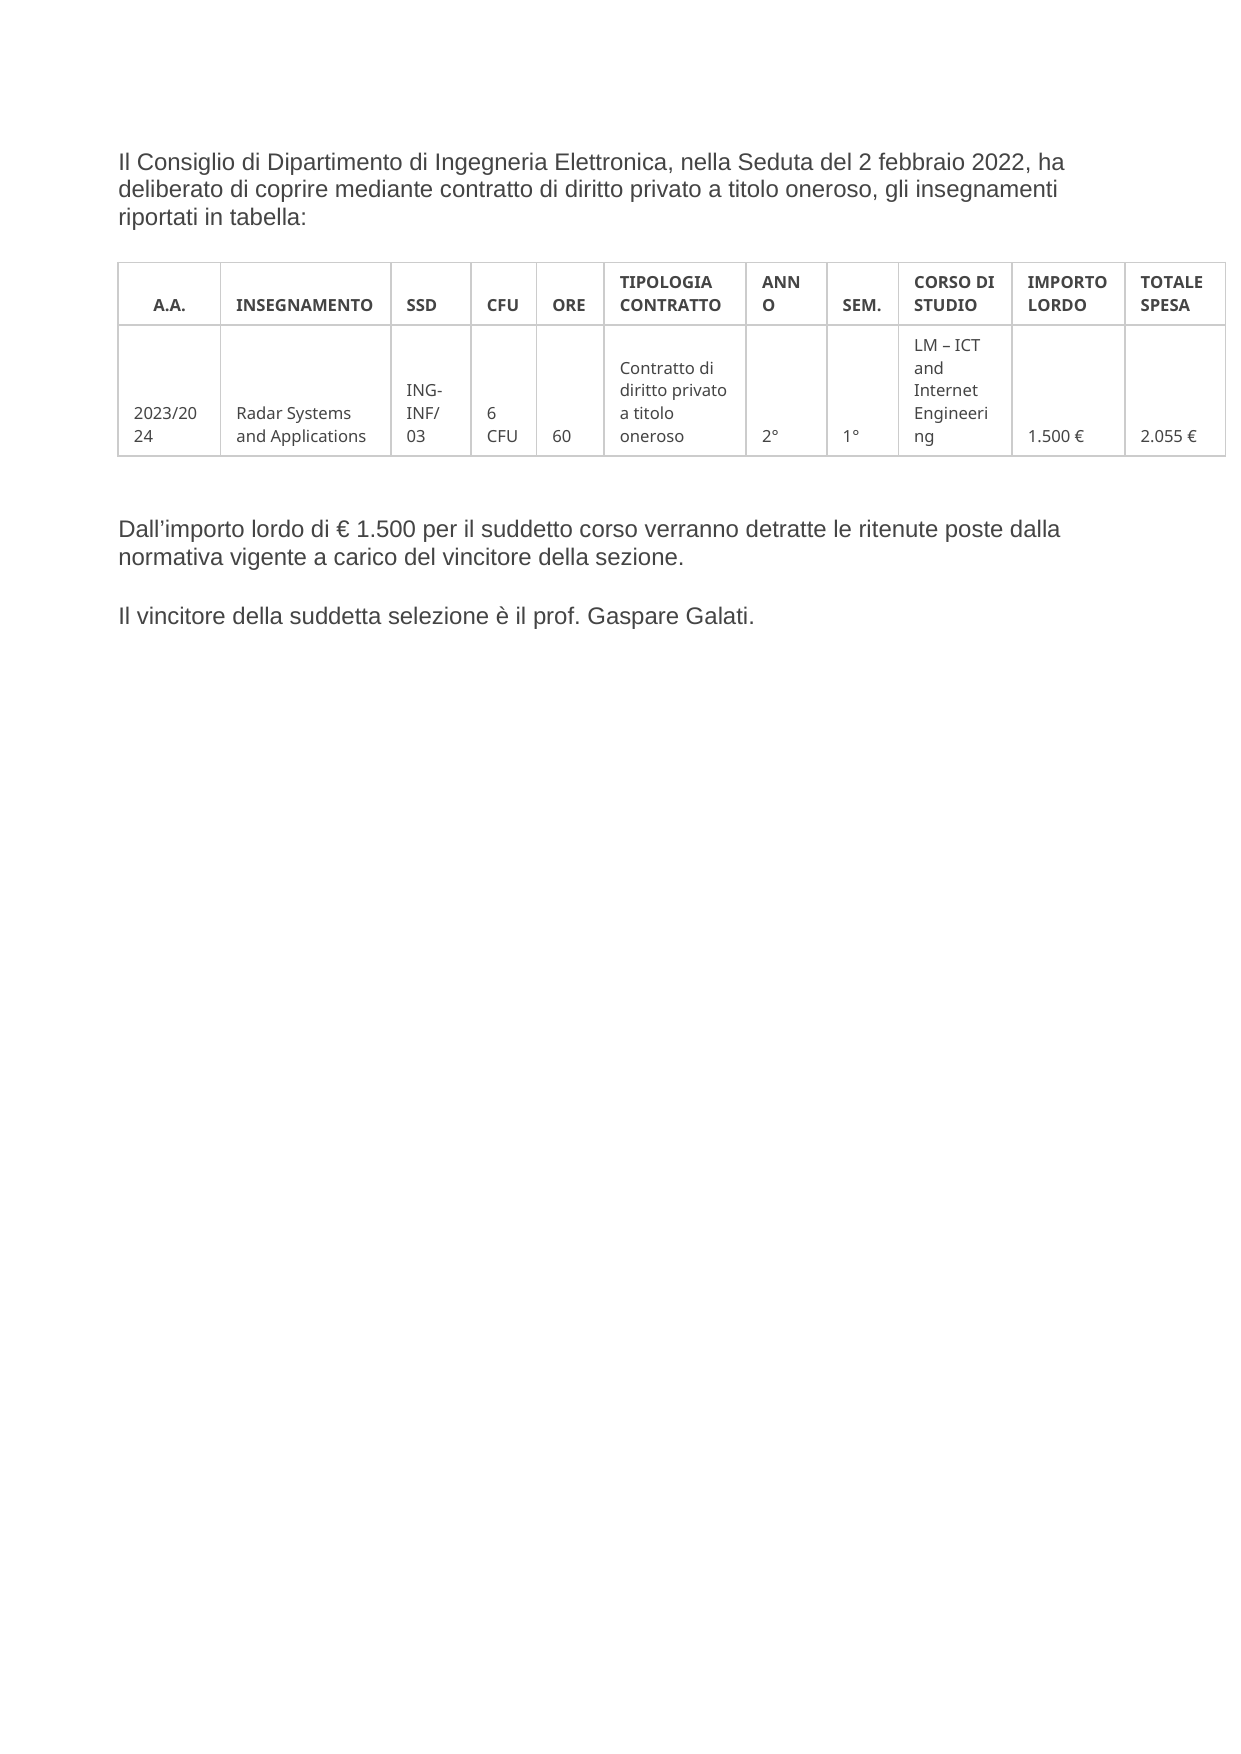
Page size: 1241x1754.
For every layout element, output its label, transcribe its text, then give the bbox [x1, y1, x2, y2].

table_header CORSO DI STUDIO [899, 263, 1011, 324]
table_cell 1.500 € [1013, 326, 1124, 455]
table_cell LM – ICT and Internet Engineering [899, 326, 1011, 455]
table_header SEM. [828, 263, 898, 324]
table_cell Radar Systems and Applications [221, 326, 390, 455]
text Dall’importo lordo di € 1.500 per il suddetto corso verranno detratte le ritenute poste dalla normativa vigente a carico del vincitore della sezione. [118, 515, 1122, 571]
table_header TIPOLOGIA CONTRATTO [605, 263, 745, 324]
table_header IMPORTO LORDO [1013, 263, 1124, 324]
text Il vincitore della suddetta selezione è il prof. Gaspare Galati. [118, 602, 1122, 629]
table_header ANNO [747, 263, 826, 324]
table_cell 60 [537, 326, 603, 455]
table_header TOTALE SPESA [1126, 263, 1225, 324]
table_cell 2° [747, 326, 826, 455]
table_cell 6 CFU [472, 326, 536, 455]
table_cell 1° [828, 326, 898, 455]
table_cell 2.055 € [1126, 326, 1225, 455]
table_header A.A. [119, 263, 220, 324]
table_header SSD [392, 263, 470, 324]
table_header ORE [537, 263, 603, 324]
table_cell ING-INF/03 [392, 326, 470, 455]
table_header CFU [472, 263, 536, 324]
table_header INSEGNAMENTO [221, 263, 390, 324]
table_cell Contratto di diritto privato a titolo oneroso [605, 326, 745, 455]
text Il Consiglio di Dipartimento di Ingegneria Elettronica, nella Seduta del 2 febbraio 2022, ha deliberato di coprire mediante contratto di diritto privato a titolo oneroso, gli insegnamenti riportati in tabella: [118, 148, 1122, 230]
table_cell 2023/2024 [119, 326, 220, 455]
